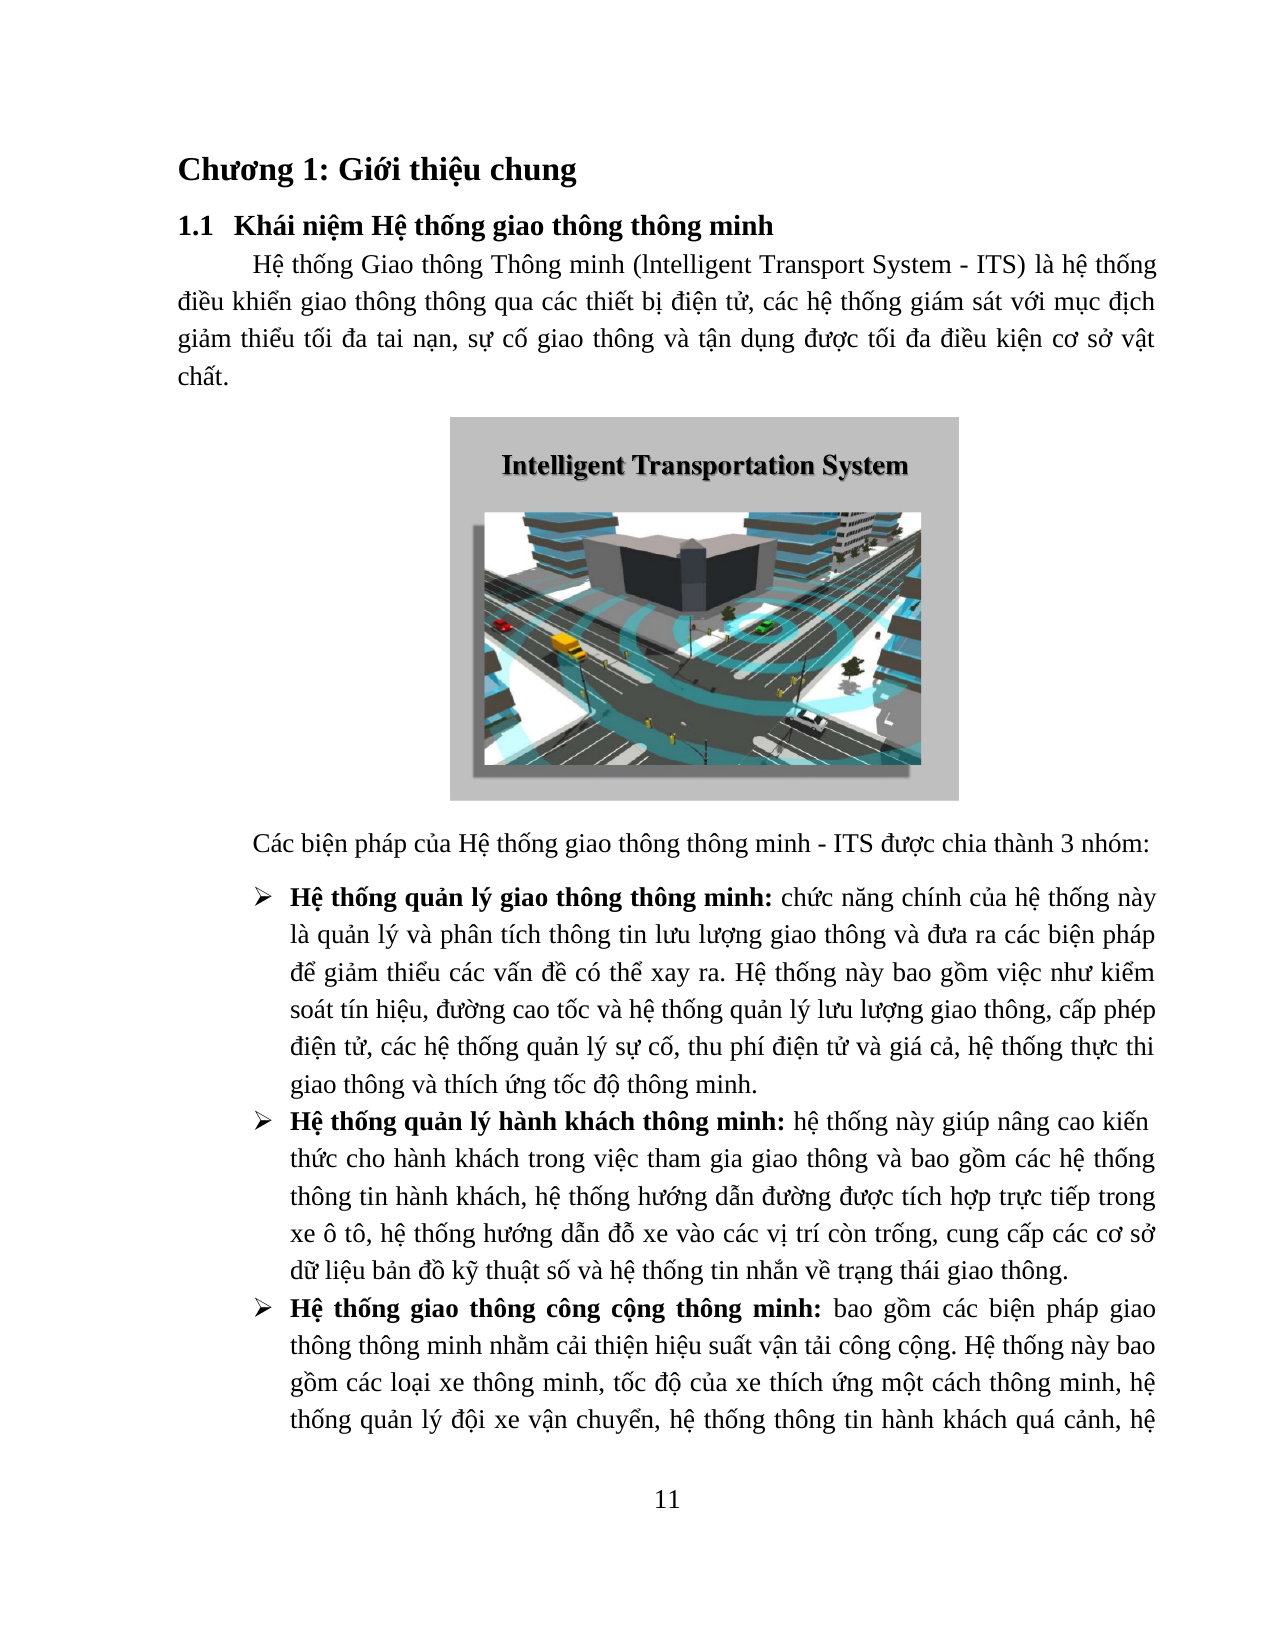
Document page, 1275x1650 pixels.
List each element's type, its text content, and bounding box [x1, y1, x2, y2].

list Hệ thống quản lý giao thông thông minh: chức năng chính của hệ thống này là quản lý và phân tích thông tin lưu lượng giao thông và đưa ra các biện pháp để giảm thiểu các vấn đề có thể xay ra. Hệ thống này bao gồm việc như kiểm soát tín hiệu, đường cao tốc và hệ thống quản lý lưu lượng giao thông, cấp phép điện tử, các hệ thống quản lý sự cố, thu phí điện tử và giá cả, hệ thống thực thi giao thông và thích ứng tốc độ thông minh. [252, 881, 1157, 1099]
text Hệ thống Giao thông Thông minh (lntelligent Transport System - ITS) là hệ thống điều khiển giao thông thông qua các thiết bị điện tử, các hệ thống giám sát với mục địch giảm thiểu tối đa tai nạn, sự cố giao thông và tận dụng được tối đa điều kiện cơ sở vật chất. [177, 248, 1157, 391]
picture [450, 417, 959, 801]
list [252, 1292, 1157, 1435]
list Hệ thống quản lý hành khách thông minh: hệ thống này giúp nâng cao kiến ​​thức cho hành khách trong việc tham gia giao thông và bao gồm các hệ thống thông tin hành khách, hệ thống hướng dẫn đường được tích hợp trực tiếp trong xe ô tô, hệ thống hướng dẫn đỗ xe vào các vị trí còn trống, cung cấp các cơ sở dữ liệu bản đồ kỹ thuật số và hệ thống tin nhắn về trạng thái giao thông. [252, 1105, 1157, 1286]
text Các biện pháp của Hệ thống giao thông thông minh - ITS được chia thành 3 nhóm: [177, 827, 1157, 858]
subtitle Khái niệm Hệ thống giao thông thông minh [177, 208, 1157, 241]
subtitle Chương 1: Giới thiệu chung [177, 149, 1157, 188]
